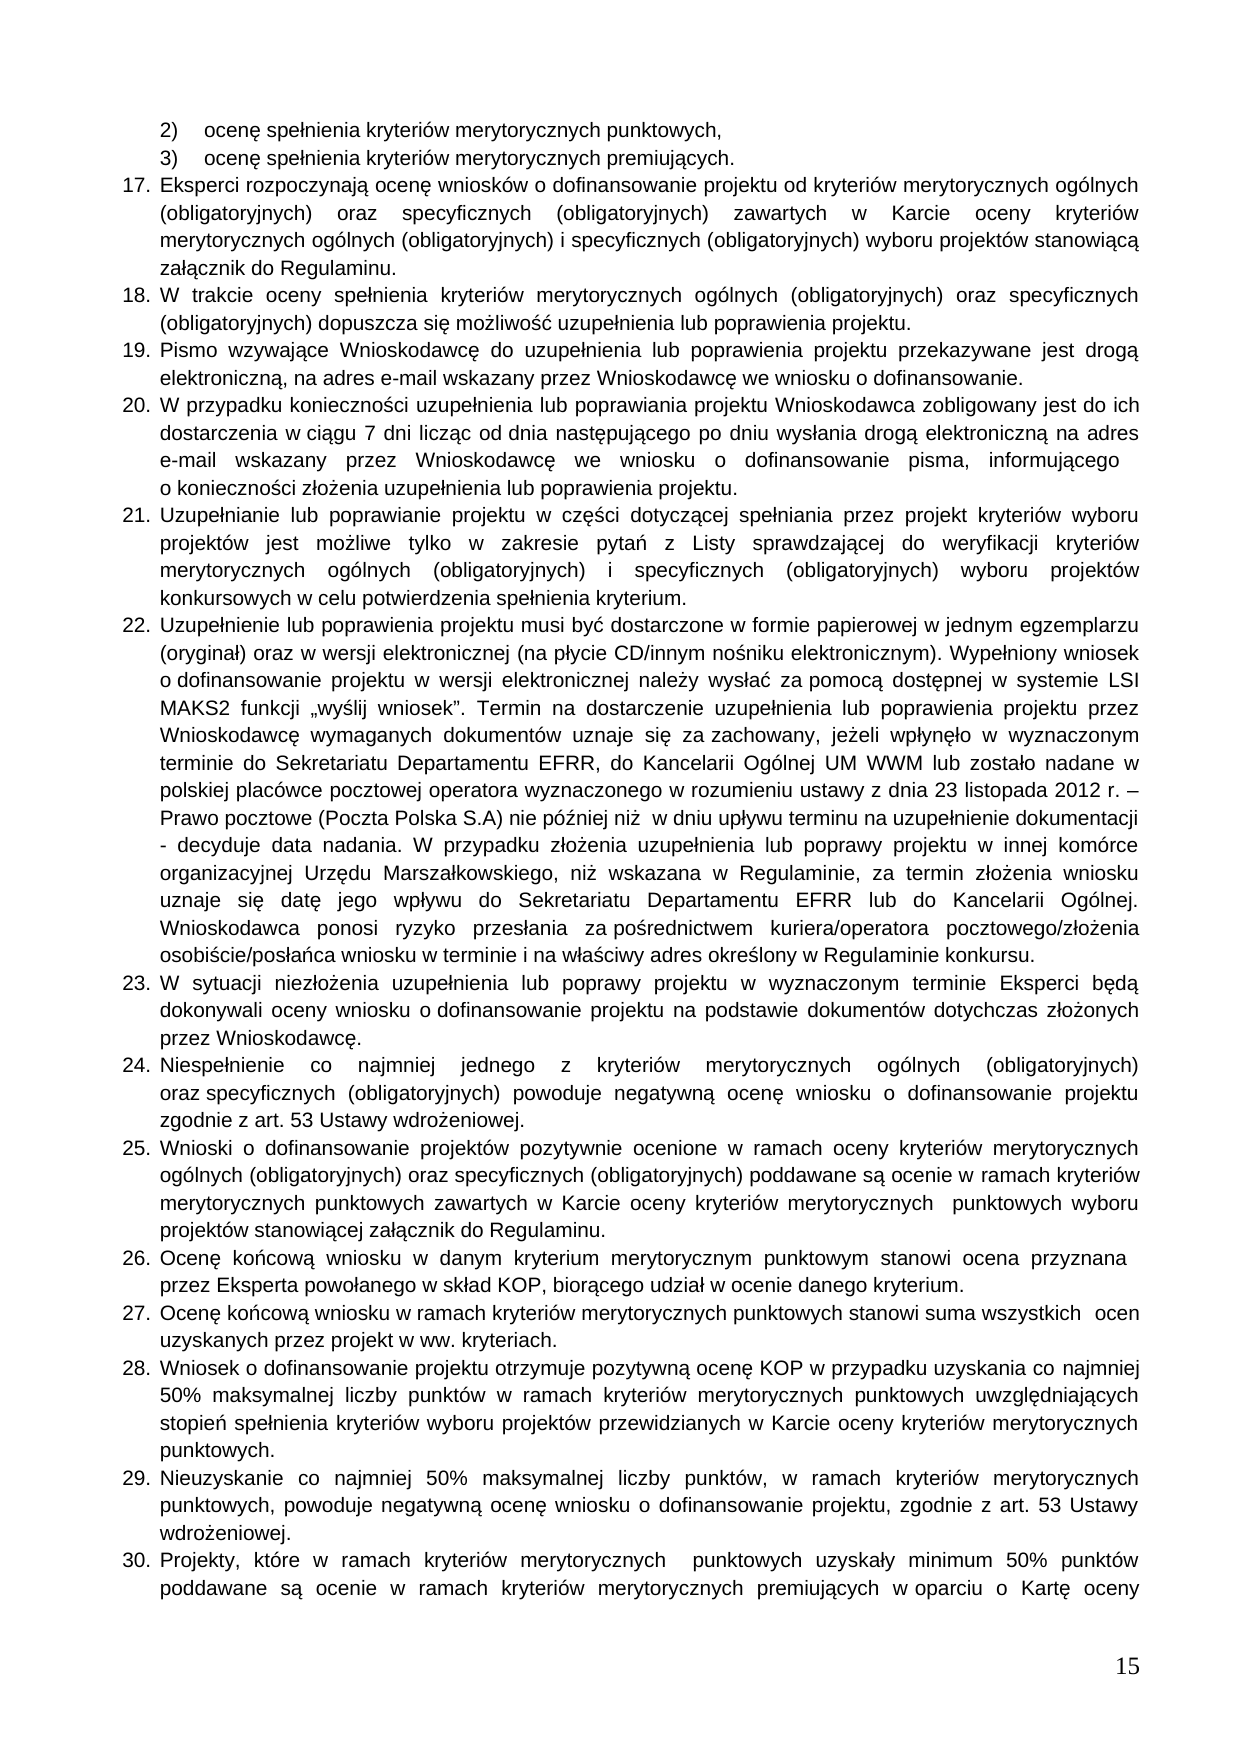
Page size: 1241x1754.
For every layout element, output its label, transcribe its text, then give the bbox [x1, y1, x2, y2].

list W trakcie oceny spełnienia kryteriów merytorycznych ogólnych (obligatoryjnych) oraz specyficznych (obligatoryjnych) dopuszcza się możliwość uzupełnienia lub poprawienia projektu. [122, 283, 1140, 334]
list ocenę spełnienia kryteriów merytorycznych punktowych, [159, 118, 1140, 142]
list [122, 1548, 1140, 1599]
list ocenę spełnienia kryteriów merytorycznych premiujących. [159, 146, 1140, 169]
list Ocenę końcową wniosku w ramach kryteriów merytorycznych punktowych stanowi suma wszystkich ocen uzyskanych przez projekt w ww. kryteriach. [122, 1301, 1140, 1352]
list Eksperci rozpoczynają ocenę wniosków o dofinansowanie projektu od kryteriów merytorycznych ogólnych (obligatoryjnych) oraz specyficznych (obligatoryjnych) zawartych w Karcie oceny kryteriów merytorycznych ogólnych (obligatoryjnych) i specyficznych (obligatoryjnych) wyboru projektów stanowiącą załącznik do Regulaminu. [122, 173, 1140, 279]
list Wnioski o dofinansowanie projektów pozytywnie ocenione w ramach oceny kryteriów merytorycznych ogólnych (obligatoryjnych) oraz specyficznych (obligatoryjnych) poddawane są ocenie w ramach kryteriów merytorycznych punktowych zawartych w Karcie oceny kryteriów merytorycznych punktowych wyboru projektów stanowiącej załącznik do Regulaminu. [122, 1136, 1140, 1242]
list Ocenę końcową wniosku w danym kryterium merytorycznym punktowym stanowi ocena przyznana przez Eksperta powołanego w skład KOP, biorącego udział w ocenie danego kryterium. [122, 1246, 1140, 1297]
list Wniosek o dofinansowanie projektu otrzymuje pozytywną ocenę KOP w przypadku uzyskania co najmniej 50% maksymalnej liczby punktów w ramach kryteriów merytorycznych punktowych uwzględniających stopień spełnienia kryteriów wyboru projektów przewidzianych w Karcie oceny kryteriów merytorycznych punktowych. [122, 1356, 1140, 1462]
list Pismo wzywające Wnioskodawcę do uzupełnienia lub poprawienia projektu przekazywane jest drogą elektroniczną, na adres e-mail wskazany przez Wnioskodawcę we wniosku o dofinansowanie. [122, 338, 1140, 389]
list Nieuzyskanie co najmniej 50% maksymalnej liczby punktów, w ramach kryteriów merytorycznych punktowych, powoduje negatywną ocenę wniosku o dofinansowanie projektu, zgodnie z art. 53 Ustawy wdrożeniowej. [122, 1466, 1140, 1544]
list Niespełnienie co najmniej jednego z kryteriów merytorycznych ogólnych (obligatoryjnych) oraz specyficznych (obligatoryjnych) powoduje negatywną ocenę wniosku o dofinansowanie projektu zgodnie z art. 53 Ustawy wdrożeniowej. [122, 1053, 1140, 1132]
list W sytuacji niezłożenia uzupełnienia lub poprawy projektu w wyznaczonym terminie Eksperci będą dokonywali oceny wniosku o dofinansowanie projektu na podstawie dokumentów dotychczas złożonych przez Wnioskodawcę. [122, 971, 1140, 1049]
list Uzupełnienie lub poprawienia projektu musi być dostarczone w formie papierowej w jednym egzemplarzu (oryginał) oraz w wersji elektronicznej (na płycie CD/innym nośniku elektronicznym). Wypełniony wniosek o dofinansowanie projektu w wersji elektronicznej należy wysłać za pomocą dostępnej w systemie LSI MAKS2 funkcji „wyślij wniosek”. Termin na dostarczenie uzupełnienia lub poprawienia projektu przez Wnioskodawcę wymaganych dokumentów uznaje się za zachowany, jeżeli wpłynęło w wyznaczonym terminie do Sekretariatu Departamentu EFRR, do Kancelarii Ogólnej UM WWM lub zostało nadane w polskiej placówce pocztowej operatora wyznaczonego w rozumieniu ustawy z dnia 23 listopada 2012 r. – Prawo pocztowe (Poczta Polska S.A) nie później niż w dniu upływu terminu na uzupełnienie dokumentacji - decyduje data nadania. W przypadku złożenia uzupełnienia lub poprawy projektu w innej komórce organizacyjnej Urzędu Marszałkowskiego, niż wskazana w Regulaminie, za termin złożenia wniosku uznaje się datę jego wpływu do Sekretariatu Departamentu EFRR lub do Kancelarii Ogólnej. Wnioskodawca ponosi ryzyko przesłania za pośrednictwem kuriera/operatora pocztowego/złożenia osobiście/posłańca wniosku w terminie i na właściwy adres określony w Regulaminie konkursu. [122, 613, 1140, 967]
list Uzupełnianie lub poprawianie projektu w części dotyczącej spełniania przez projekt kryteriów wyboru projektów jest możliwe tylko w zakresie pytań z Listy sprawdzającej do weryfikacji kryteriów merytorycznych ogólnych (obligatoryjnych) i specyficznych (obligatoryjnych) wyboru projektów konkursowych w celu potwierdzenia spełnienia kryterium. [122, 503, 1140, 609]
list W przypadku konieczności uzupełnienia lub poprawiania projektu Wnioskodawca zobligowany jest do ich dostarczenia w ciągu 7 dni licząc od dnia następującego po dniu wysłania drogą elektroniczną na adres e-mail wskazany przez Wnioskodawcę we wniosku o dofinansowanie pisma, informującego o konieczności złożenia uzupełnienia lub poprawienia projektu. [122, 393, 1140, 499]
